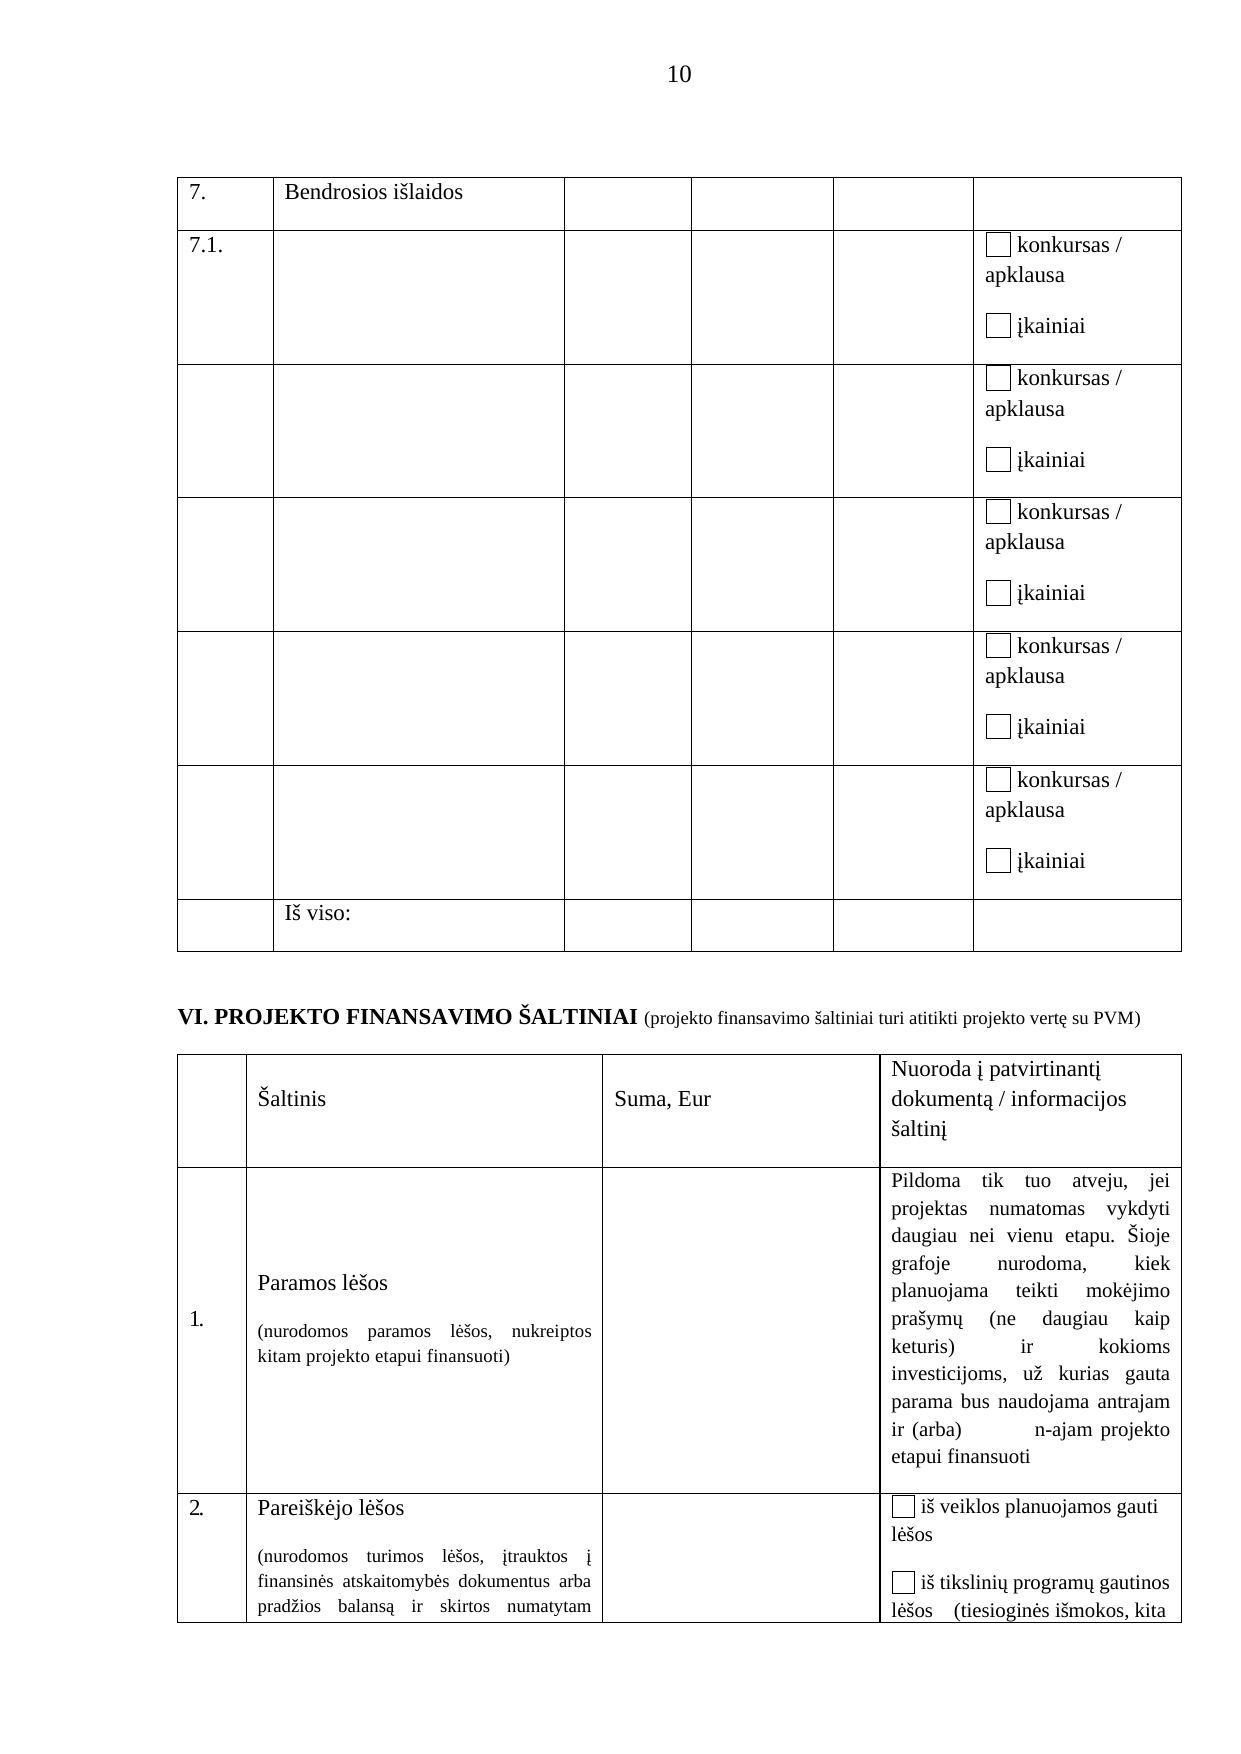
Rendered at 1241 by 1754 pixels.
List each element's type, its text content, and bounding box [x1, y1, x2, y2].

table_cell konkursas / apklausa įkainiai [974, 766, 1181, 898]
table_cell [692, 632, 833, 765]
table_cell [692, 231, 833, 363]
table_cell 2. [178, 1494, 246, 1622]
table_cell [247, 1494, 602, 1622]
table_cell 1. [178, 1168, 246, 1493]
table_cell Bendrosios išlaidos [274, 178, 564, 230]
table_cell [565, 365, 691, 497]
table_cell [974, 900, 1181, 951]
table_cell [274, 766, 564, 898]
table_cell [974, 178, 1181, 230]
table_cell [178, 498, 273, 631]
table_cell konkursas / apklausa įkainiai [974, 231, 1181, 363]
table_cell [565, 900, 691, 951]
table_header Suma, Eur [603, 1055, 879, 1167]
table_cell [603, 1494, 879, 1622]
table_cell [692, 365, 833, 497]
table_cell [565, 766, 691, 898]
table_cell [834, 365, 973, 497]
table_cell konkursas / apklausa įkainiai [974, 498, 1181, 631]
table_header Nuoroda į patvirtinantį dokumentą / informacijos šaltinį [881, 1055, 1181, 1167]
table_cell [834, 766, 973, 898]
table_cell [692, 900, 833, 951]
text VI. PROJEKTO FINANSAVIMO ŠALTINIAI (projekto finansavimo šaltiniai turi atitikti projekto vertę su PVM) [177, 1003, 1181, 1029]
table_cell [565, 498, 691, 631]
table_cell [274, 498, 564, 631]
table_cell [881, 1494, 1181, 1622]
table_cell konkursas / apklausa įkainiai [974, 632, 1181, 765]
table_cell [834, 632, 973, 765]
table_header Šaltinis [247, 1055, 602, 1167]
table_cell konkursas / apklausa įkainiai [974, 365, 1181, 497]
table_cell [565, 632, 691, 765]
table_cell [565, 231, 691, 363]
table_cell [692, 498, 833, 631]
table_header [178, 1055, 246, 1167]
table_cell 7.1. [178, 231, 273, 363]
table_cell [692, 178, 833, 230]
table_cell [565, 178, 691, 230]
table_cell [692, 766, 833, 898]
table_cell [834, 900, 973, 951]
table_cell [834, 231, 973, 363]
table_cell [178, 365, 273, 497]
table_cell Iš viso: [274, 900, 564, 951]
table_cell [178, 766, 273, 898]
table_cell [178, 632, 273, 765]
table_cell Pildoma tik tuo atveju, jei projektas numatomas vykdyti daugiau nei vienu etapu. Šioje grafoje nurodoma, kiek planuojama teikti mokėjimo prašymų (ne daugiau kaip keturis) ir kokioms investicijoms, už kurias gauta parama bus naudojama antrajam ir (arba) n-ajam projekto etapui finansuoti [881, 1168, 1181, 1493]
table_cell Paramos lėšos (nurodomos paramos lėšos, nukreiptos kitam projekto etapui finansuoti) [247, 1168, 602, 1493]
table_cell [178, 900, 273, 951]
table_cell [603, 1168, 879, 1493]
table_cell [274, 365, 564, 497]
table_cell 7. [178, 178, 273, 230]
table_cell [274, 632, 564, 765]
table_cell [834, 498, 973, 631]
table_cell [834, 178, 973, 230]
table_cell [274, 231, 564, 363]
